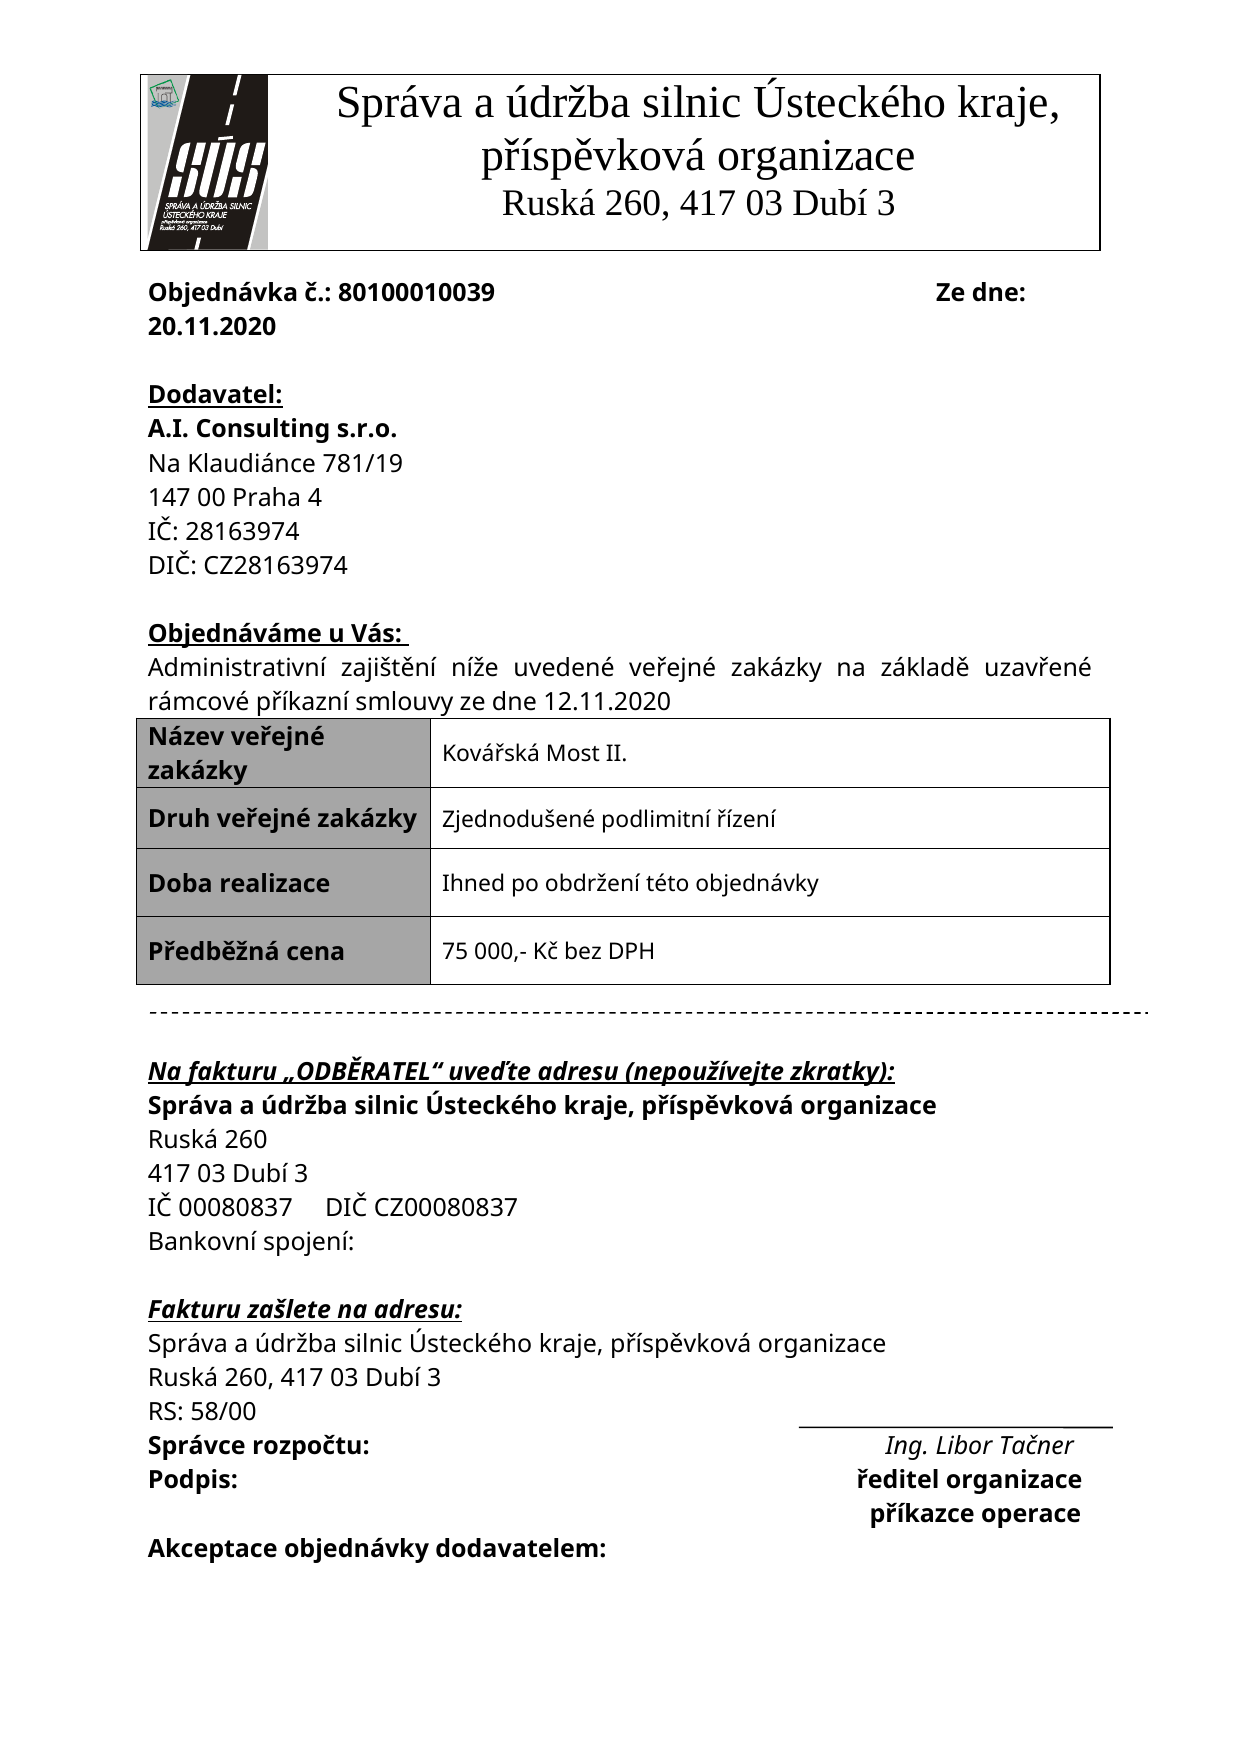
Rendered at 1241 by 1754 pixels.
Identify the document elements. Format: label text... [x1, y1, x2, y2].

text A.I. Consulting s.r.o. [148, 411, 1093, 445]
text Ruská 260 [148, 1121, 1093, 1156]
text RS: 58/00 [148, 1394, 1093, 1428]
table_cell Doba realizace [137, 849, 430, 916]
text 417 03 Dubí 3 [148, 1156, 1093, 1189]
table_cell Předběžná cena [137, 917, 430, 984]
table_cell Zjednodušené podlimitní řízení [431, 788, 1109, 848]
table_header Kovářská Most II. [431, 719, 1109, 787]
text Správa a údržba silnic Ústeckého kraje, příspěvková organizace [148, 1326, 1093, 1360]
table_cell Ihned po obdržení této objednávky [431, 849, 1109, 916]
text Správa a údržba silnic Ústeckého kraje, příspěvková organizace [148, 1087, 1093, 1121]
text Dodavatel: [148, 377, 1093, 411]
table_header Název veřejné zakázky [137, 719, 430, 787]
text Ruská 260, 417 03 Dubí 3 [148, 1360, 1093, 1394]
table_cell 75 000,- Kč bez DPH [431, 917, 1109, 984]
text Správce rozpočtu: Ing. Libor Tačner [148, 1428, 1093, 1462]
text příkazce operace [148, 1496, 1093, 1530]
text Objednávka č.: 80100010039 Ze dne: 20.11.2020 [148, 275, 1093, 343]
text Akceptace objednávky dodavatelem: [148, 1530, 1093, 1564]
text Objednáváme u Vás: [148, 616, 1093, 649]
text IČ 00080837 DIČ CZ00080837 [148, 1189, 1093, 1224]
text Na Klaudiánce 781/19 [148, 445, 1093, 479]
text Podpis: ředitel organizace [148, 1462, 1093, 1496]
text Fakturu zašlete na adresu: [148, 1292, 1093, 1326]
text Bankovní spojení: [148, 1224, 1093, 1258]
table_cell Druh veřejné zakázky [137, 788, 430, 848]
text Na fakturu „ODBĚRATEL“ uveďte adresu (nepoužívejte zkratky): [148, 1053, 1093, 1087]
text Administrativní zajištění níže uvedené veřejné zakázky na základě uzavřené rámcové příkazní smlouvy ze dne 12.11.2020 [148, 649, 1093, 718]
text 147 00 Praha 4 [148, 479, 1093, 513]
text DIČ: CZ28163974 [148, 547, 1093, 581]
text IČ: 28163974 [148, 513, 1093, 547]
